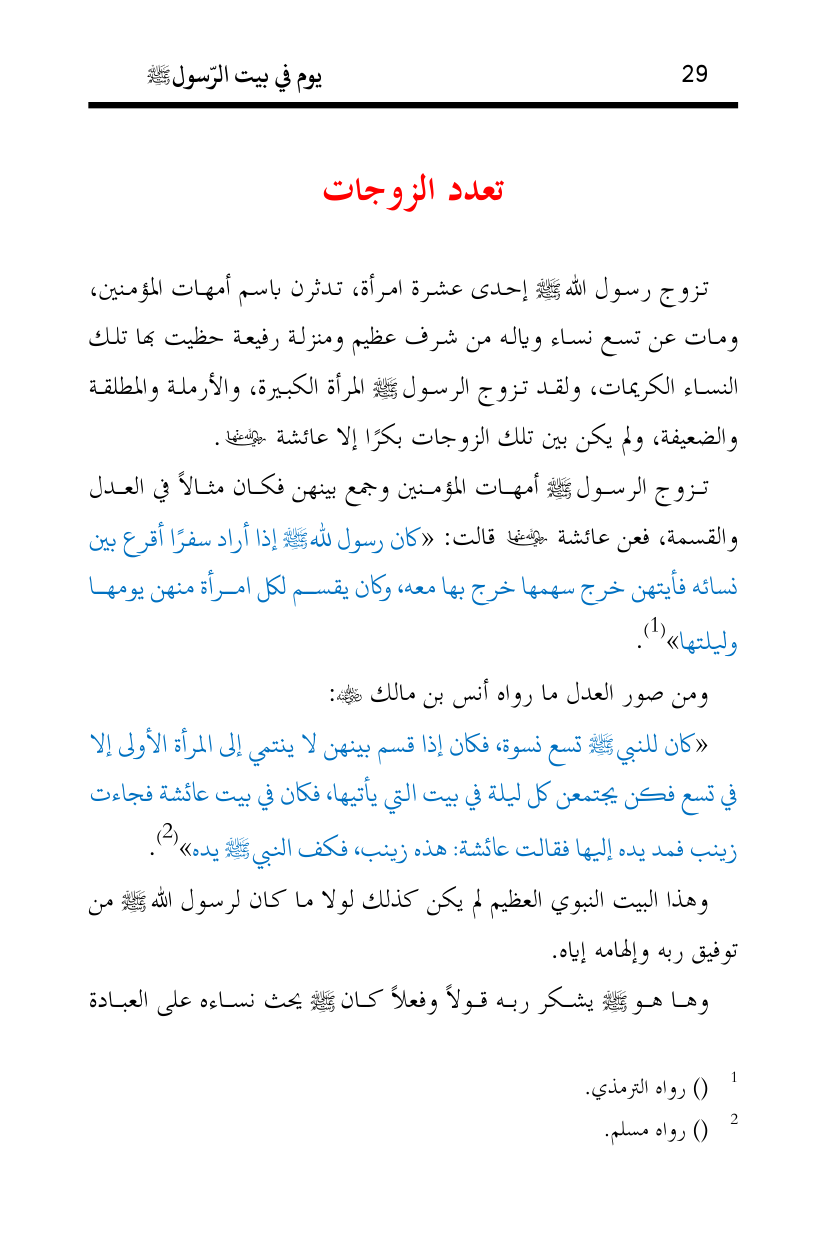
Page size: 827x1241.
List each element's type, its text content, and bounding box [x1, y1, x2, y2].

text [89, 976, 738, 1026]
text تزوج رسول الله ج إحدى عشرة امرأة، تدثرن باسم أمهات المؤمنين، ومات عن تسع نساء وياله من شرف عظيم ومنزلة رفيعة حظيت بها تلك النساء الكريمات، ولقد تزوج الرسول ج المرأة الكبيرة، والأرملة والمطلقة والضعيفة، ولم يكن بين تلك الزوجات بكرًا إلا عائشة ل. [89, 264, 738, 463]
text ومن صور العدل ما رواه أنس بن مالك س: [89, 670, 738, 719]
text تزوج الرسول ج أمهات المؤمنين وجمع بينهن فكان مثالاً في العدل والقسمة، فعن عائشة ل قالت: «كان رسول لله ج إذا أراد سفرًا أقرع بين نسائه فأيتهن خرج سهمها خرج بها معه، وكان يقسم لكل امرأة منهن يومها وليلتها»(). [89, 463, 738, 669]
text وهذا البيت النبوي العظيم لم يكن كذلك لولا ما كان لرسول الله ج من توفيق ربه وإلهامه إياه. [89, 876, 738, 976]
text تعدد الزوجات [89, 156, 738, 226]
text «كان للنبي ج تسع نسوة، فكان إذا قسم بينهن لا ينتمي إلى المرأة الأولى إلا في تسع فكن يجتمعن كل ليلة في بيت التي يأتيها، فكان في بيت عائشة فجاءت زينب فمد يده إليها فقالت عائشة: هذه زينب، فكف النبي ج يده»(). [89, 720, 738, 876]
